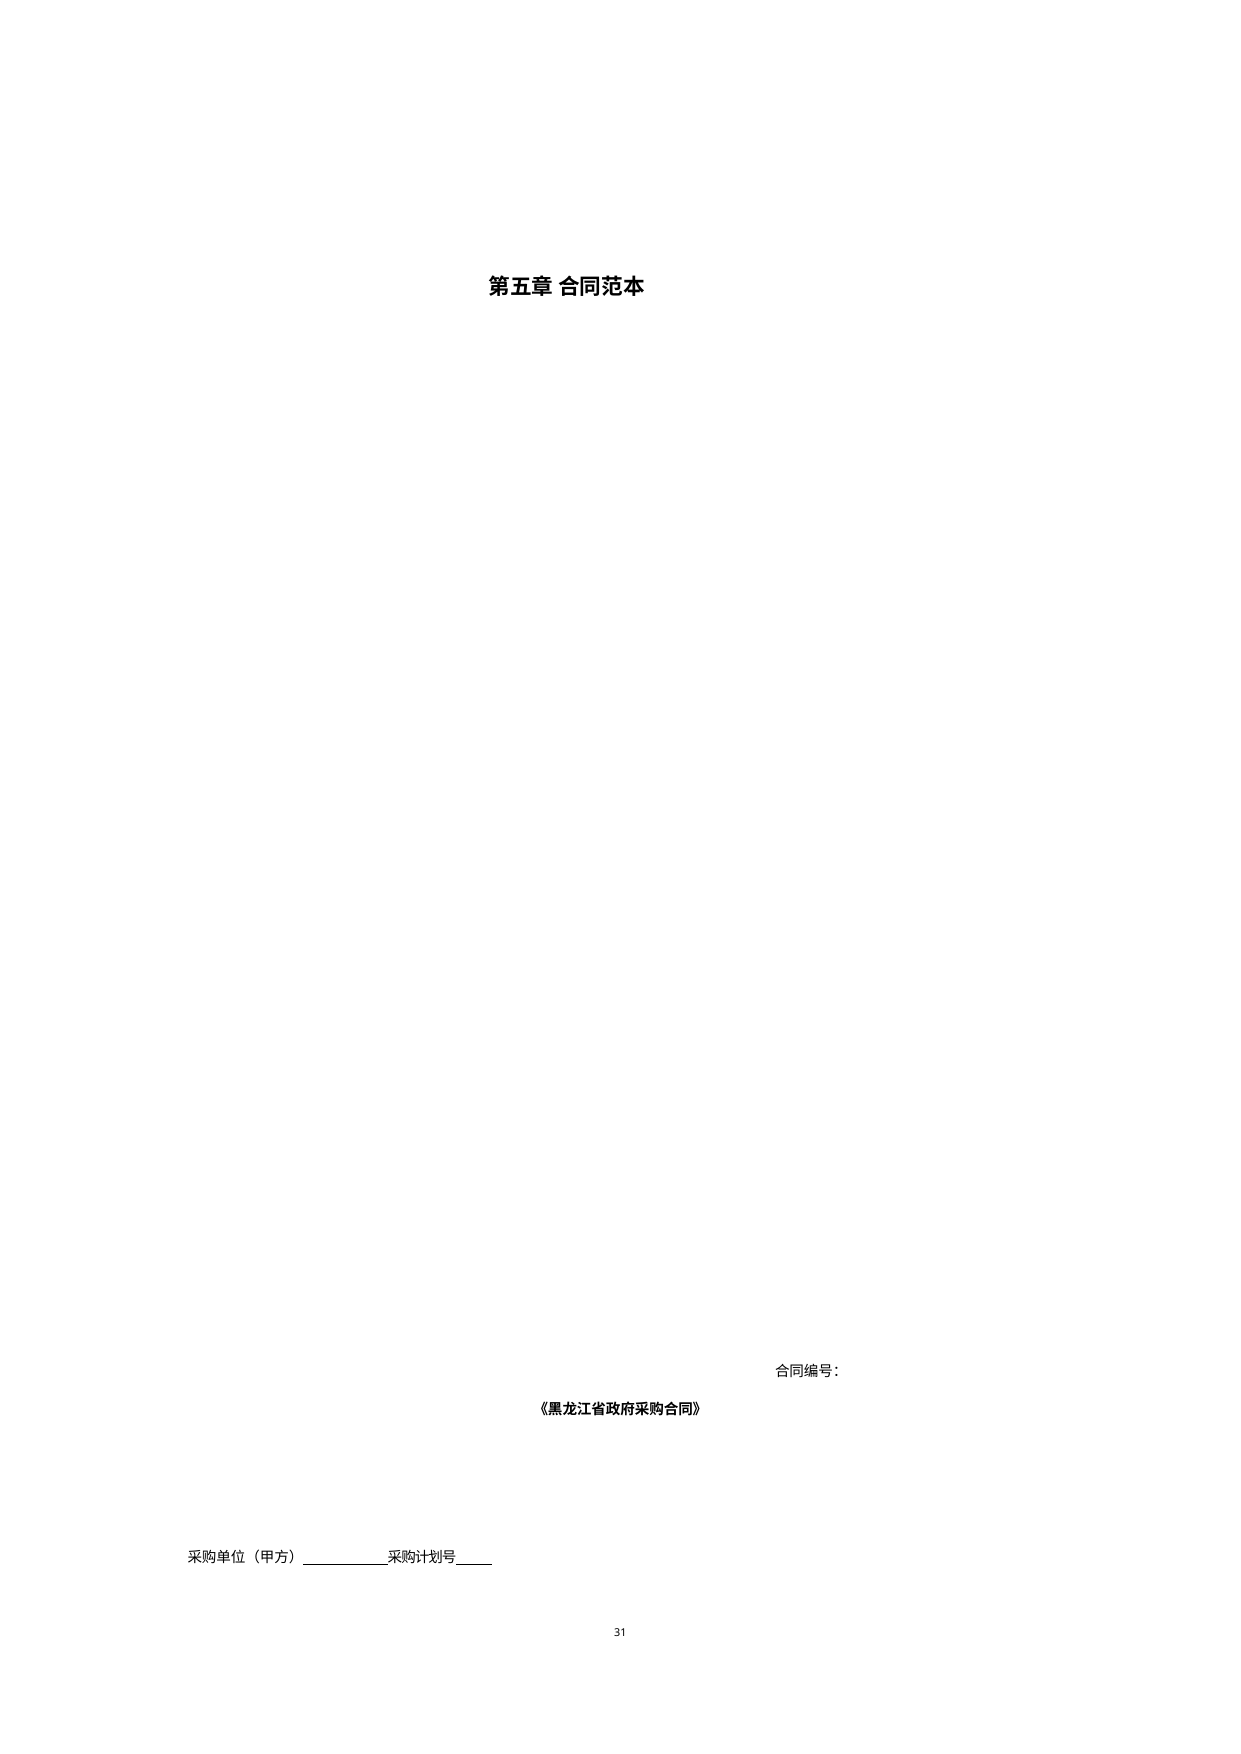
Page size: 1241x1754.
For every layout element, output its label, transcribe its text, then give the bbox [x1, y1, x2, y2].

text 采购单位（甲方） 采 购 计 划 号 [187, 1546, 1053, 1582]
text 第五章 合同范本 [187, 269, 1053, 323]
text 合同编号： [187, 1358, 1003, 1396]
text 《黑龙江省政府采购合同》 [187, 1396, 1053, 1433]
